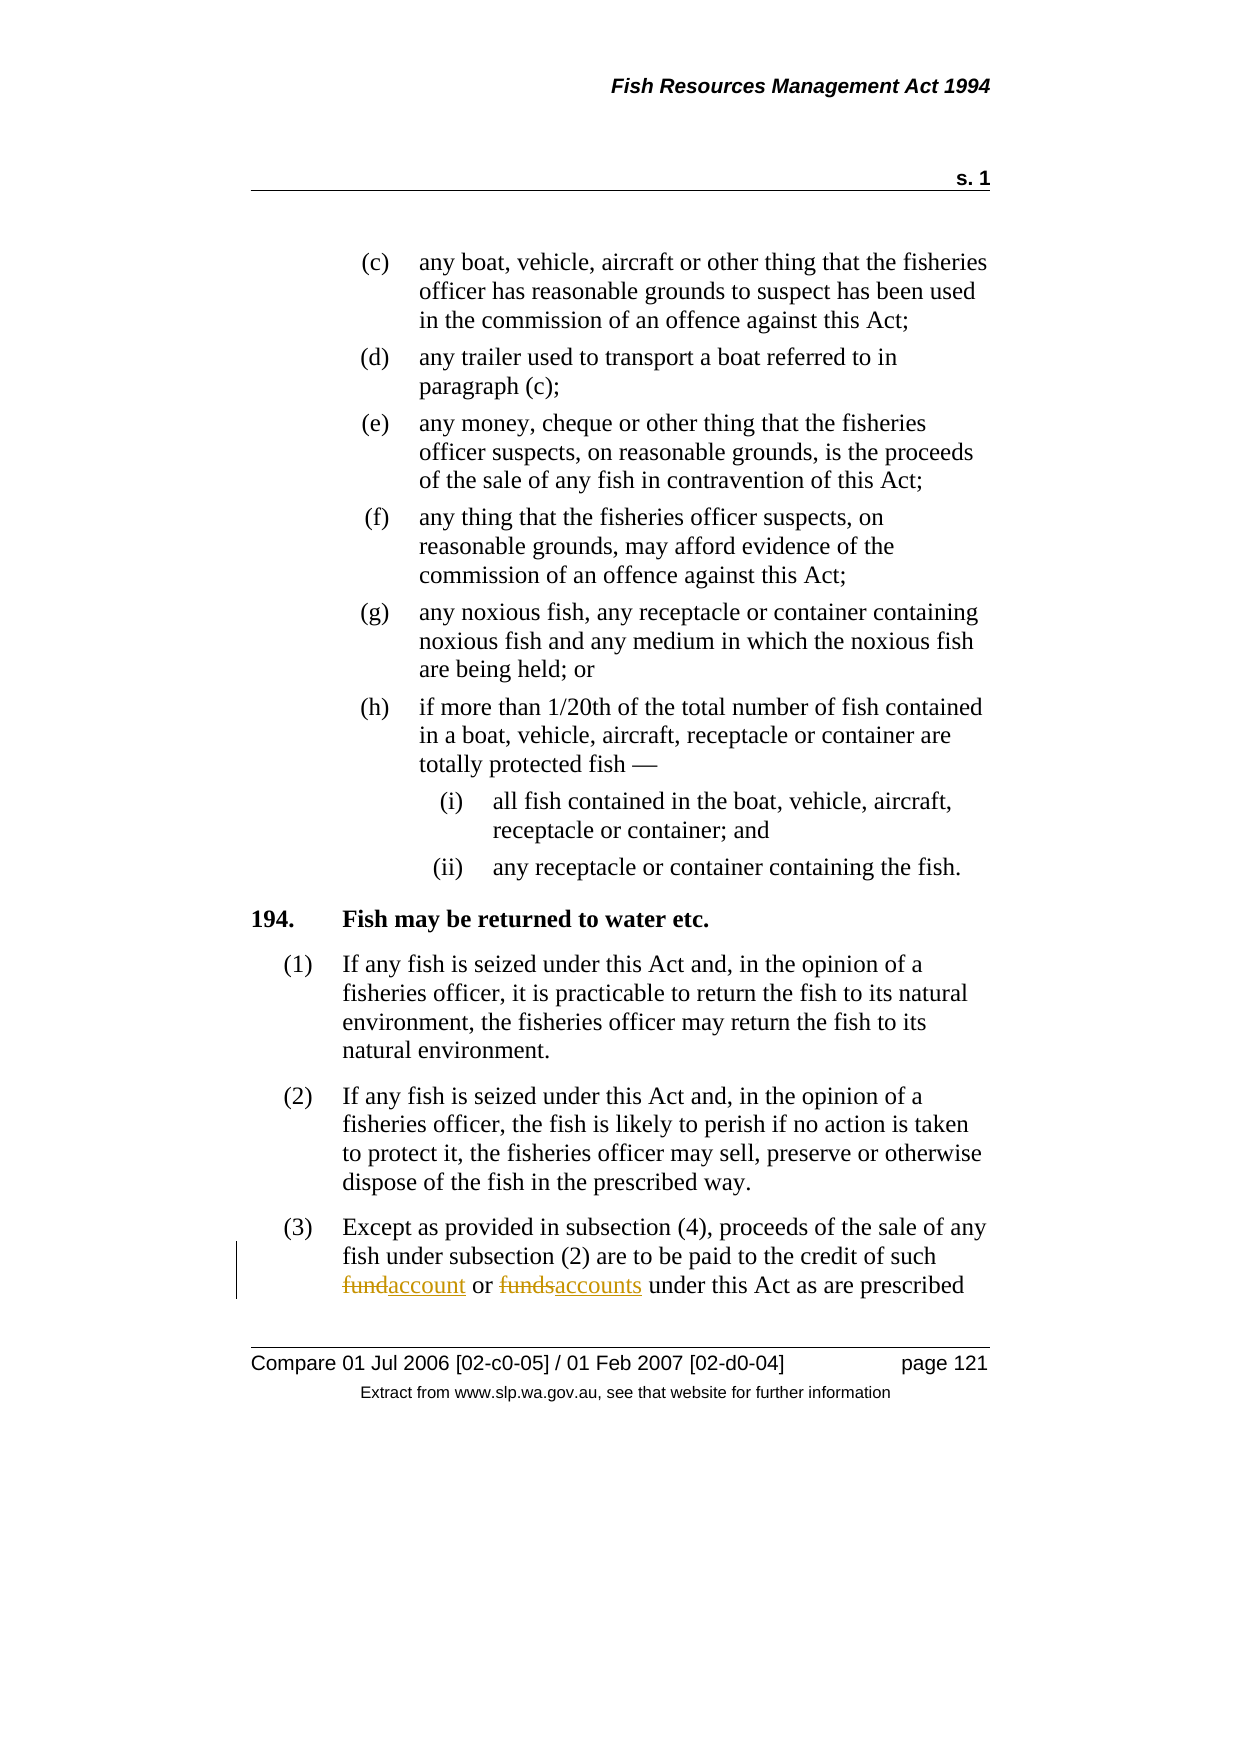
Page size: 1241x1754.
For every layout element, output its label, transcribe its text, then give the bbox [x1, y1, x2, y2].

subtitle 194. Fish may be returned to water etc. [251, 904, 990, 932]
text (ii) any receptacle or container containing the fish. [251, 852, 990, 881]
text (h) if more than 1/20th of the total number of fish contained in a boat, vehicle, aircraft, receptacle or container are totally protected fish — [251, 692, 990, 778]
text (f) any thing that the fisheries officer suspects, on reasonable grounds, may afford evidence of the commission of an offence against this Act; [251, 502, 990, 589]
text (1) If any fish is seized under this Act and, in the opinion of a fisheries officer, it is practicable to return the fish to its natural environment, the fisheries officer may return the fish to its natural environment. [251, 949, 990, 1064]
text (d) any trailer used to transport a boat referred to in paragraph (c); [251, 342, 990, 399]
text (2) If any fish is seized under this Act and, in the opinion of a fisheries officer, the fish is likely to perish if no action is taken to protect it, the fisheries officer may sell, preserve or otherwise dispose of the fish in the prescribed way. [251, 1081, 990, 1196]
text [251, 1212, 990, 1299]
text (c) any boat, vehicle, aircraft or other thing that the fisheries officer has reasonable grounds to suspect has been used in the commission of an offence against this Act; [251, 247, 990, 334]
text (e) any money, cheque or other thing that the fisheries officer suspects, on reasonable grounds, is the proceeds of the sale of any fish in contravention of this Act; [251, 408, 990, 494]
text (i) all fish contained in the boat, vehicle, aircraft, receptacle or container; and [251, 786, 990, 844]
text (g) any noxious fish, any receptacle or container containing noxious fish and any medium in which the noxious fish are being held; or [251, 597, 990, 683]
